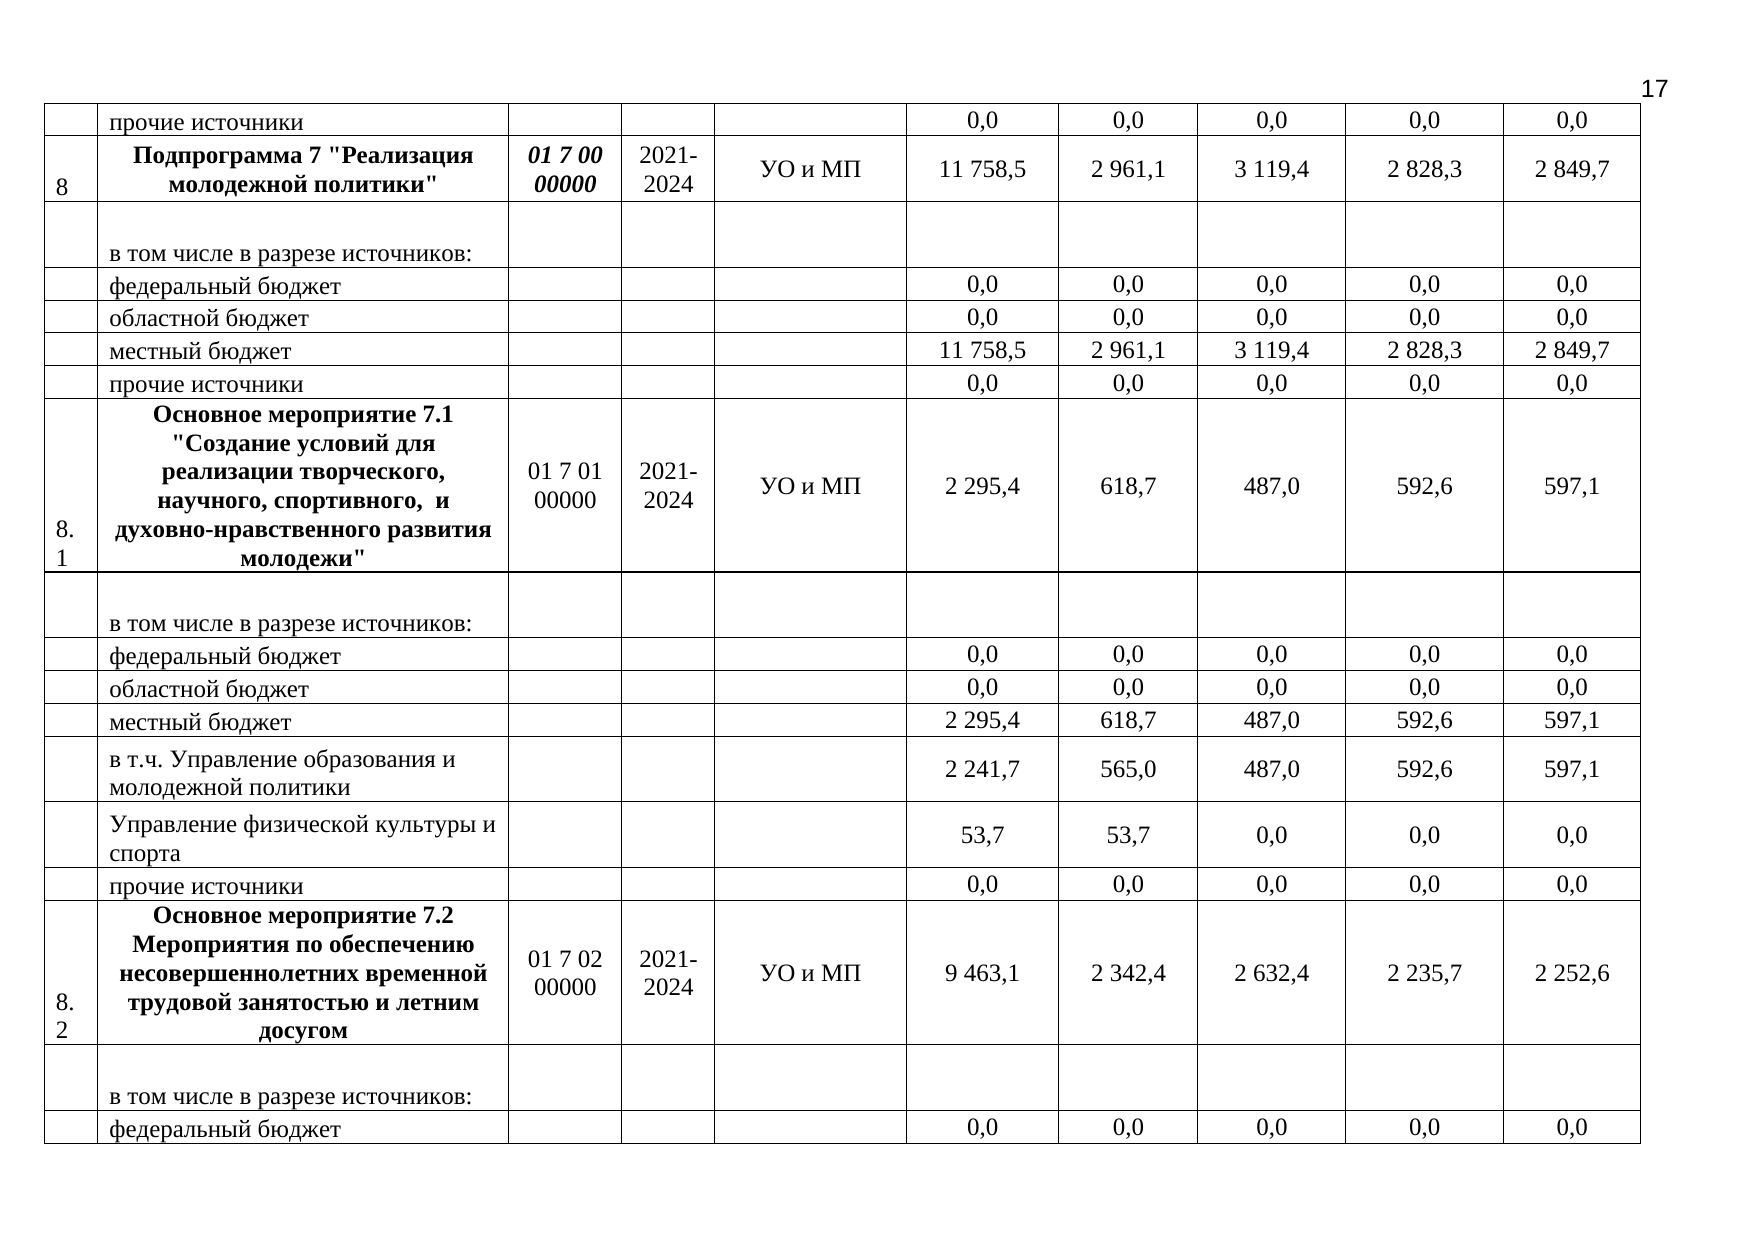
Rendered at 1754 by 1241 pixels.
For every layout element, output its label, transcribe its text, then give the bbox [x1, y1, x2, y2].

table_cell 597,1 [1504, 737, 1640, 801]
table_cell УО и МП [715, 136, 906, 201]
table_cell 2 849,7 [1504, 333, 1640, 365]
table_cell [1346, 1045, 1503, 1110]
table_cell [45, 638, 97, 670]
table_cell [509, 573, 621, 637]
table_cell [715, 802, 906, 867]
table_cell 487,0 [1198, 737, 1345, 801]
table_cell 565,0 [1059, 737, 1197, 801]
table_cell [1198, 202, 1345, 267]
table_cell 01 7 00 00000 [509, 136, 621, 201]
table_cell 0,0 [1059, 268, 1197, 299]
table_cell Основное мероприятие 7.2 Мероприятия по обеспечению несовершеннолетних временной трудовой занятостью и летним досугом [98, 901, 508, 1044]
table_cell [907, 202, 1058, 267]
table_cell 0,0 [1504, 104, 1640, 135]
table_cell [509, 1111, 621, 1143]
table_cell 8.1 [45, 399, 97, 571]
table_cell 592,6 [1346, 704, 1503, 736]
table_cell [45, 202, 97, 267]
table_cell [1346, 573, 1503, 637]
table_cell 2 235,7 [1346, 901, 1503, 1044]
table_cell [509, 333, 621, 365]
table_cell [509, 704, 621, 736]
table_cell [715, 868, 906, 899]
table_cell [622, 737, 714, 801]
table_cell 618,7 [1059, 704, 1197, 736]
table_cell 0,0 [1198, 802, 1345, 867]
table_cell [509, 268, 621, 299]
table_cell [622, 104, 714, 135]
table_cell 2 961,1 [1059, 136, 1197, 201]
table_cell [1059, 573, 1197, 637]
table_cell [715, 268, 906, 299]
table_cell 0,0 [1346, 104, 1503, 135]
table_cell 0,0 [1504, 301, 1640, 332]
table_cell 0,0 [1504, 1111, 1640, 1143]
table_cell 2021-2024 [622, 136, 714, 201]
table_cell 01 7 01 00000 [509, 399, 621, 571]
table_cell 0,0 [1059, 1111, 1197, 1143]
table_cell Основное мероприятие 7.1 "Создание условий для реализации творческого, научного, спортивного, и духовно-нравственного развития молодежи" [98, 399, 508, 571]
table_cell [907, 1045, 1058, 1110]
table_cell 53,7 [1059, 802, 1197, 867]
table_cell 592,6 [1346, 399, 1503, 571]
table_cell [622, 268, 714, 299]
table_cell [45, 1045, 97, 1110]
table_cell 597,1 [1504, 399, 1640, 571]
table_cell [715, 737, 906, 801]
table_cell [509, 802, 621, 867]
table_cell 0,0 [1504, 366, 1640, 398]
table_cell [509, 671, 621, 703]
table_cell [45, 333, 97, 365]
table_cell в том числе в разрезе источников: [98, 1045, 508, 1110]
table_cell [622, 671, 714, 703]
table_cell 0,0 [1346, 366, 1503, 398]
table_cell 0,0 [1059, 104, 1197, 135]
table_cell 0,0 [1346, 671, 1503, 703]
table_cell УО и МП [715, 399, 906, 571]
table_cell [1059, 202, 1197, 267]
table_cell 0,0 [1504, 268, 1640, 299]
table_cell [715, 671, 906, 703]
table_cell [1504, 202, 1640, 267]
table_cell 0,0 [1346, 868, 1503, 899]
table_cell федеральный бюджет [98, 1111, 508, 1143]
table_cell федеральный бюджет [98, 638, 508, 670]
table_cell УО и МП [715, 901, 906, 1044]
table_cell 2021-2024 [622, 399, 714, 571]
table_cell 0,0 [1504, 671, 1640, 703]
table_cell [715, 202, 906, 267]
table_cell 0,0 [907, 104, 1058, 135]
table_cell 0,0 [1198, 638, 1345, 670]
table_cell [45, 868, 97, 899]
table_cell [45, 737, 97, 801]
table_cell [45, 573, 97, 637]
table_cell [715, 573, 906, 637]
table_cell 8.2 [45, 901, 97, 1044]
table_cell 0,0 [1059, 671, 1197, 703]
table_cell [45, 268, 97, 299]
table_cell [45, 366, 97, 398]
table_cell 2021-2024 [622, 901, 714, 1044]
table_cell 0,0 [1059, 638, 1197, 670]
table_cell 2 252,6 [1504, 901, 1640, 1044]
table_cell 01 7 02 00000 [509, 901, 621, 1044]
table_cell [715, 638, 906, 670]
table_cell 0,0 [1346, 301, 1503, 332]
table_cell 618,7 [1059, 399, 1197, 571]
table_cell 592,6 [1346, 737, 1503, 801]
table_cell областной бюджет [98, 671, 508, 703]
table_cell [45, 1111, 97, 1143]
table_cell [622, 802, 714, 867]
table_cell [1198, 573, 1345, 637]
table_cell 0,0 [907, 638, 1058, 670]
table_cell [622, 573, 714, 637]
table_cell [715, 1045, 906, 1110]
table_cell федеральный бюджет [98, 268, 508, 299]
table_cell 0,0 [907, 366, 1058, 398]
table_cell 2 828,3 [1346, 136, 1503, 201]
table_cell [45, 704, 97, 736]
table_cell [509, 1045, 621, 1110]
table_cell 0,0 [1346, 802, 1503, 867]
table_cell прочие источники [98, 104, 508, 135]
table_cell [715, 104, 906, 135]
table_cell 11 758,5 [907, 333, 1058, 365]
table_cell [622, 1045, 714, 1110]
table_cell прочие источники [98, 868, 508, 899]
table_cell в т.ч. Управление образования и молодежной политики [98, 737, 508, 801]
table_cell 0,0 [1346, 268, 1503, 299]
table_cell 2 849,7 [1504, 136, 1640, 201]
table_cell [509, 202, 621, 267]
table_cell [509, 868, 621, 899]
table_cell 2 632,4 [1198, 901, 1345, 1044]
table_cell 0,0 [1346, 638, 1503, 670]
table_cell 53,7 [907, 802, 1058, 867]
table_cell 597,1 [1504, 704, 1640, 736]
table_cell 0,0 [1198, 268, 1345, 299]
table_cell в том числе в разрезе источников: [98, 573, 508, 637]
table_cell 0,0 [1504, 802, 1640, 867]
table_cell [1504, 573, 1640, 637]
table_cell [45, 671, 97, 703]
table_cell 9 463,1 [907, 901, 1058, 1044]
table_cell 0,0 [1198, 366, 1345, 398]
table_cell [622, 1111, 714, 1143]
table_cell [1504, 1045, 1640, 1110]
table_cell 2 961,1 [1059, 333, 1197, 365]
table_cell [622, 868, 714, 899]
table_cell 0,0 [1198, 104, 1345, 135]
table_cell [509, 104, 621, 135]
table_cell [715, 333, 906, 365]
table_cell 0,0 [907, 1111, 1058, 1143]
table_cell 487,0 [1198, 399, 1345, 571]
table_cell [1346, 202, 1503, 267]
table_cell 8 [45, 136, 97, 201]
table_cell [509, 638, 621, 670]
table_cell 11 758,5 [907, 136, 1058, 201]
table_cell 2 828,3 [1346, 333, 1503, 365]
table_cell 2 295,4 [907, 399, 1058, 571]
table_cell [509, 301, 621, 332]
table_cell 0,0 [1504, 638, 1640, 670]
table_cell 0,0 [1198, 868, 1345, 899]
table_cell местный бюджет [98, 704, 508, 736]
table_cell [1059, 1045, 1197, 1110]
table_cell 2 295,4 [907, 704, 1058, 736]
table_cell [509, 737, 621, 801]
table_cell [622, 638, 714, 670]
table_cell местный бюджет [98, 333, 508, 365]
table_cell [715, 301, 906, 332]
table_cell в том числе в разрезе источников: [98, 202, 508, 267]
table_cell 0,0 [1059, 868, 1197, 899]
table_cell [622, 301, 714, 332]
table_cell Подпрограмма 7 "Реализация молодежной политики" [98, 136, 508, 201]
table_cell 0,0 [1059, 366, 1197, 398]
table_cell 0,0 [1198, 301, 1345, 332]
table_cell [622, 202, 714, 267]
table_cell 0,0 [907, 268, 1058, 299]
table_cell [1198, 1045, 1345, 1110]
table_cell 0,0 [907, 301, 1058, 332]
table_cell [715, 366, 906, 398]
table_cell [715, 704, 906, 736]
table_cell 487,0 [1198, 704, 1345, 736]
table_cell [622, 366, 714, 398]
table_cell 0,0 [907, 671, 1058, 703]
table_cell 0,0 [1346, 1111, 1503, 1143]
table_cell [715, 1111, 906, 1143]
table_cell [45, 104, 97, 135]
table_cell 2 241,7 [907, 737, 1058, 801]
table_cell 0,0 [1198, 671, 1345, 703]
table_cell [45, 802, 97, 867]
table_cell Управление физической культуры и спорта [98, 802, 508, 867]
table_cell 3 119,4 [1198, 333, 1345, 365]
table_cell 3 119,4 [1198, 136, 1345, 201]
table_cell областной бюджет [98, 301, 508, 332]
table_cell [45, 301, 97, 332]
table_cell 0,0 [1198, 1111, 1345, 1143]
table_cell [622, 704, 714, 736]
table_cell [907, 573, 1058, 637]
table_cell [622, 333, 714, 365]
table_cell прочие источники [98, 366, 508, 398]
table_cell 0,0 [1059, 301, 1197, 332]
table_cell 0,0 [1504, 868, 1640, 899]
table_cell [509, 366, 621, 398]
table_cell 0,0 [907, 868, 1058, 899]
table_cell 2 342,4 [1059, 901, 1197, 1044]
